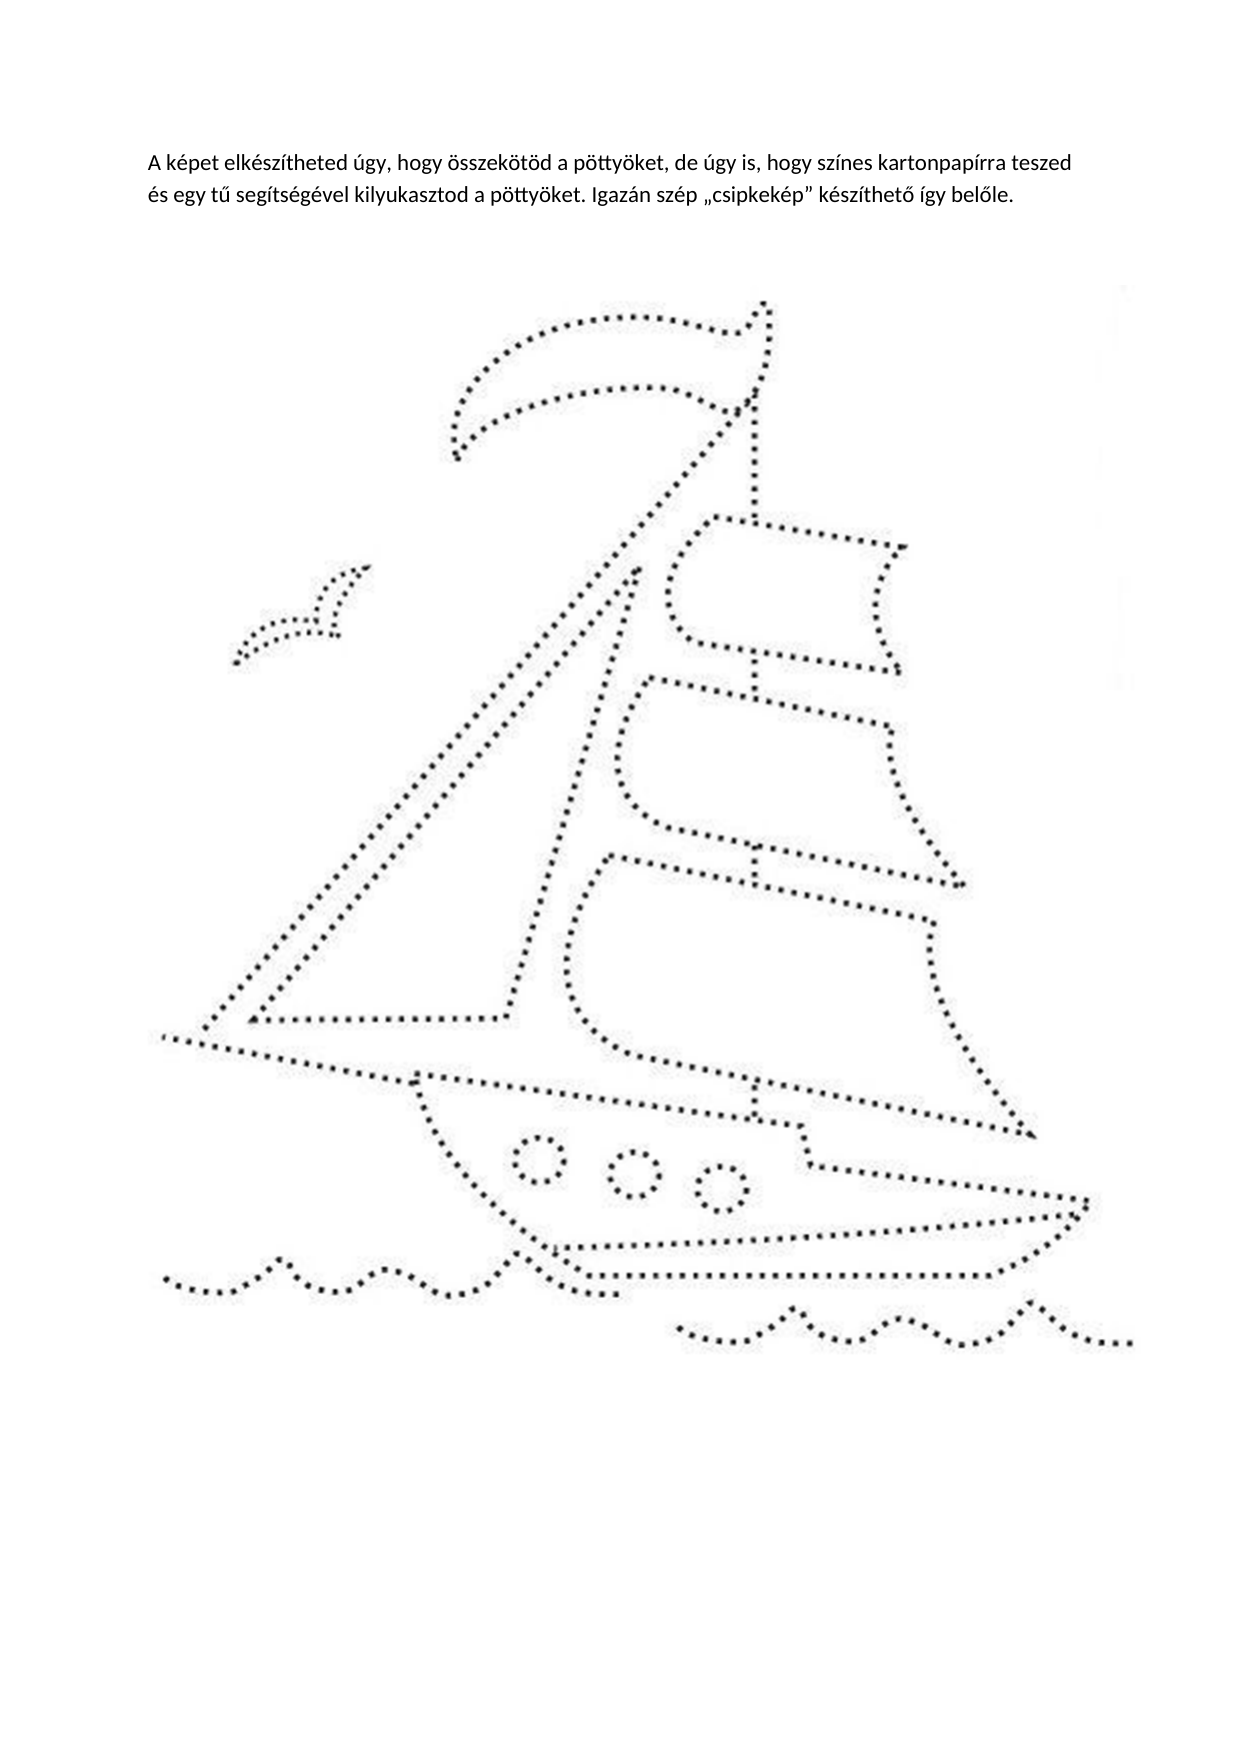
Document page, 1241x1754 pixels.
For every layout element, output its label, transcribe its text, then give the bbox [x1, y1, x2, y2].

picture [147, 285, 1151, 1366]
text A képet elkészítheted úgy, hogy összekötöd a pöttyöket, de úgy is, hogy színes kartonpapírra teszed és egy tű segítségével kilyukasztod a pöttyöket. Igazán szép „csipkekép” készíthető így belőle. [148, 148, 1093, 208]
